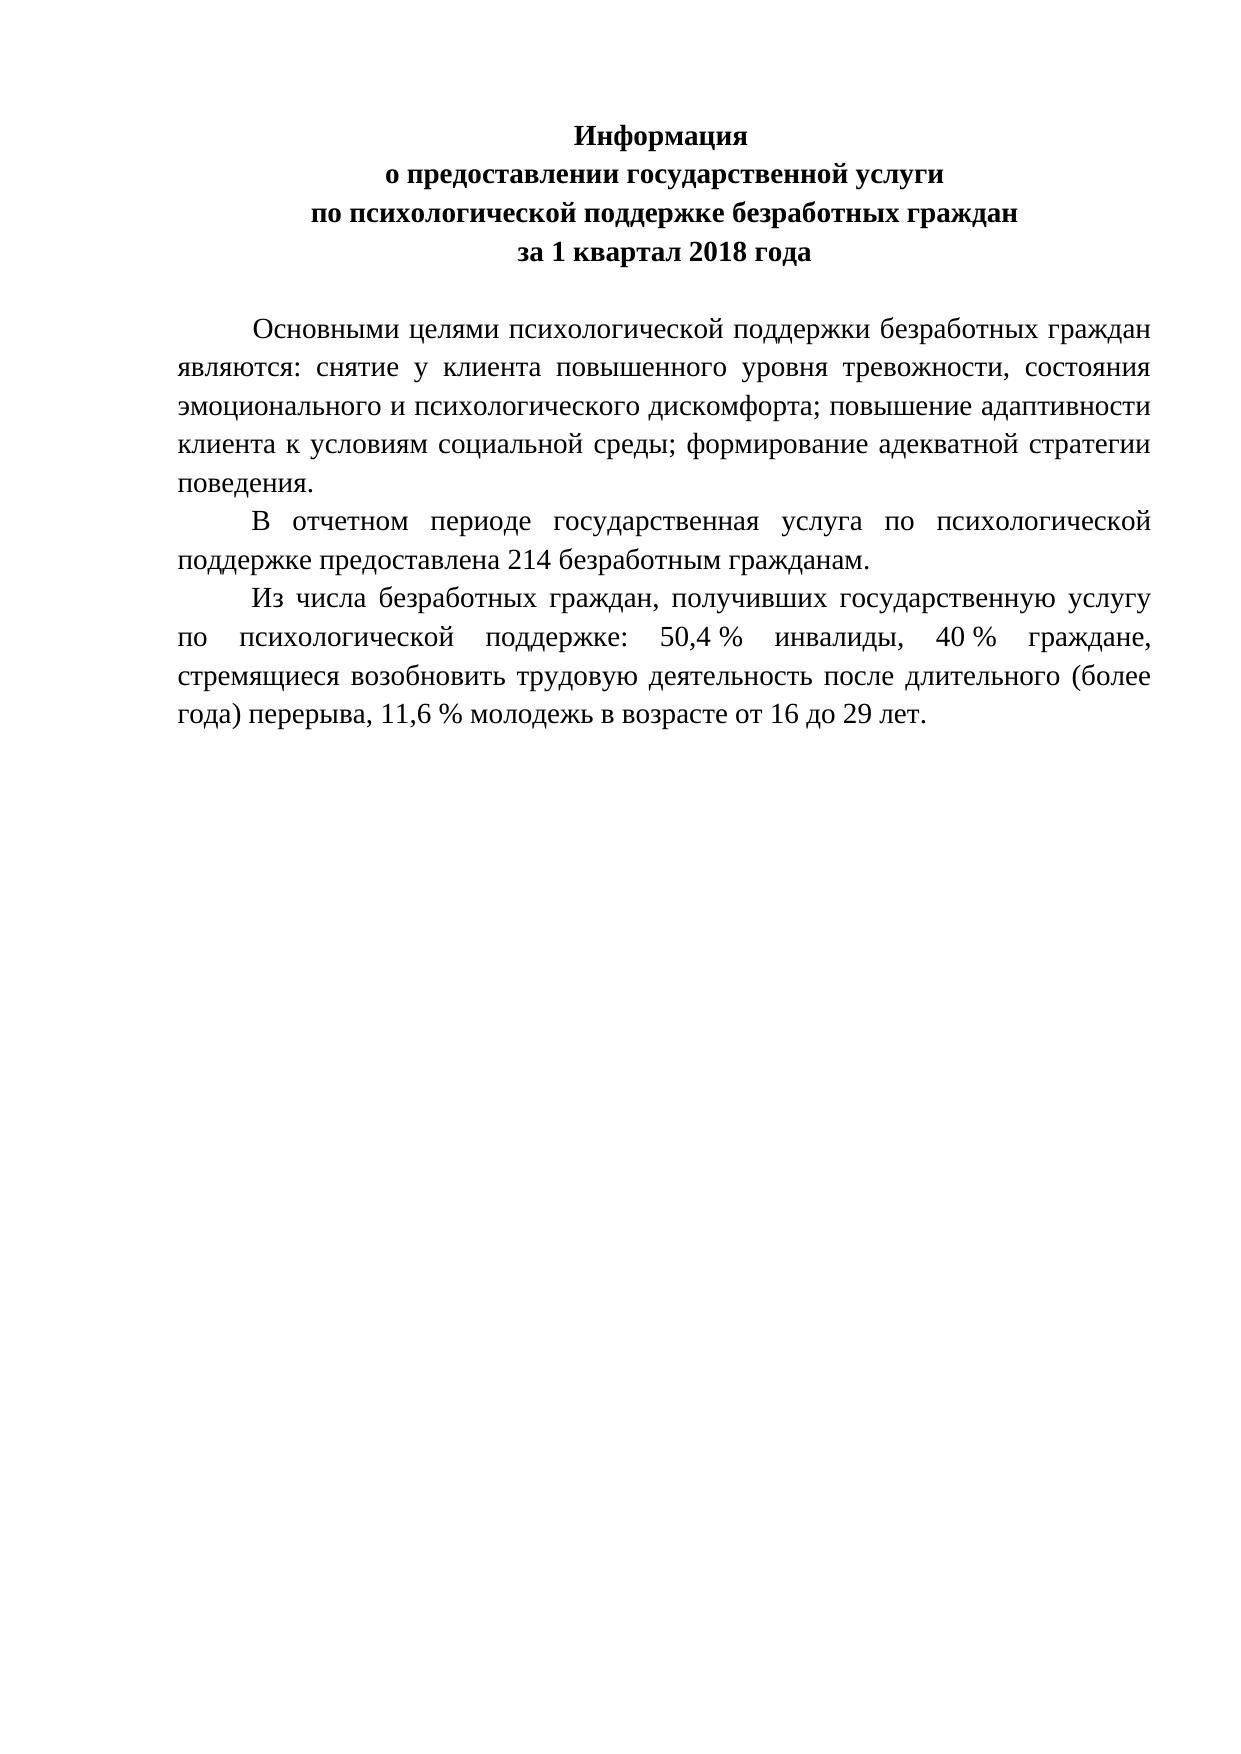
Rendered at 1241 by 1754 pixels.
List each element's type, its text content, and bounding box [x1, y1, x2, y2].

text за 1 квартал 2018 года [177, 234, 1152, 267]
text Основными целями психологической поддержки безработных граждан являются: снятие у клиента повышенного уровня тревожности, состояния эмоционального и психологического дискомфорта; повышение адаптивности клиента к условиям социальной среды; формирование адекватной стратегии поведения. [177, 311, 1152, 498]
text Информация о предоставлении государственной услуги [177, 118, 1152, 190]
text Из числа безработных граждан, получивших государственную услугу по психологической поддержке: 50,4 % инвалиды, 40 % граждане, стремящиеся возобновить трудовую деятельность после длительного (более года) перерыва, 11,6 % молодежь в возрасте от 16 до 29 лет. [177, 581, 1152, 730]
text В отчетном периоде государственная услуга по психологической поддержке предоставлена 214 безработным гражданам. [177, 503, 1152, 576]
text по психологической поддержке безработных граждан [177, 195, 1152, 229]
